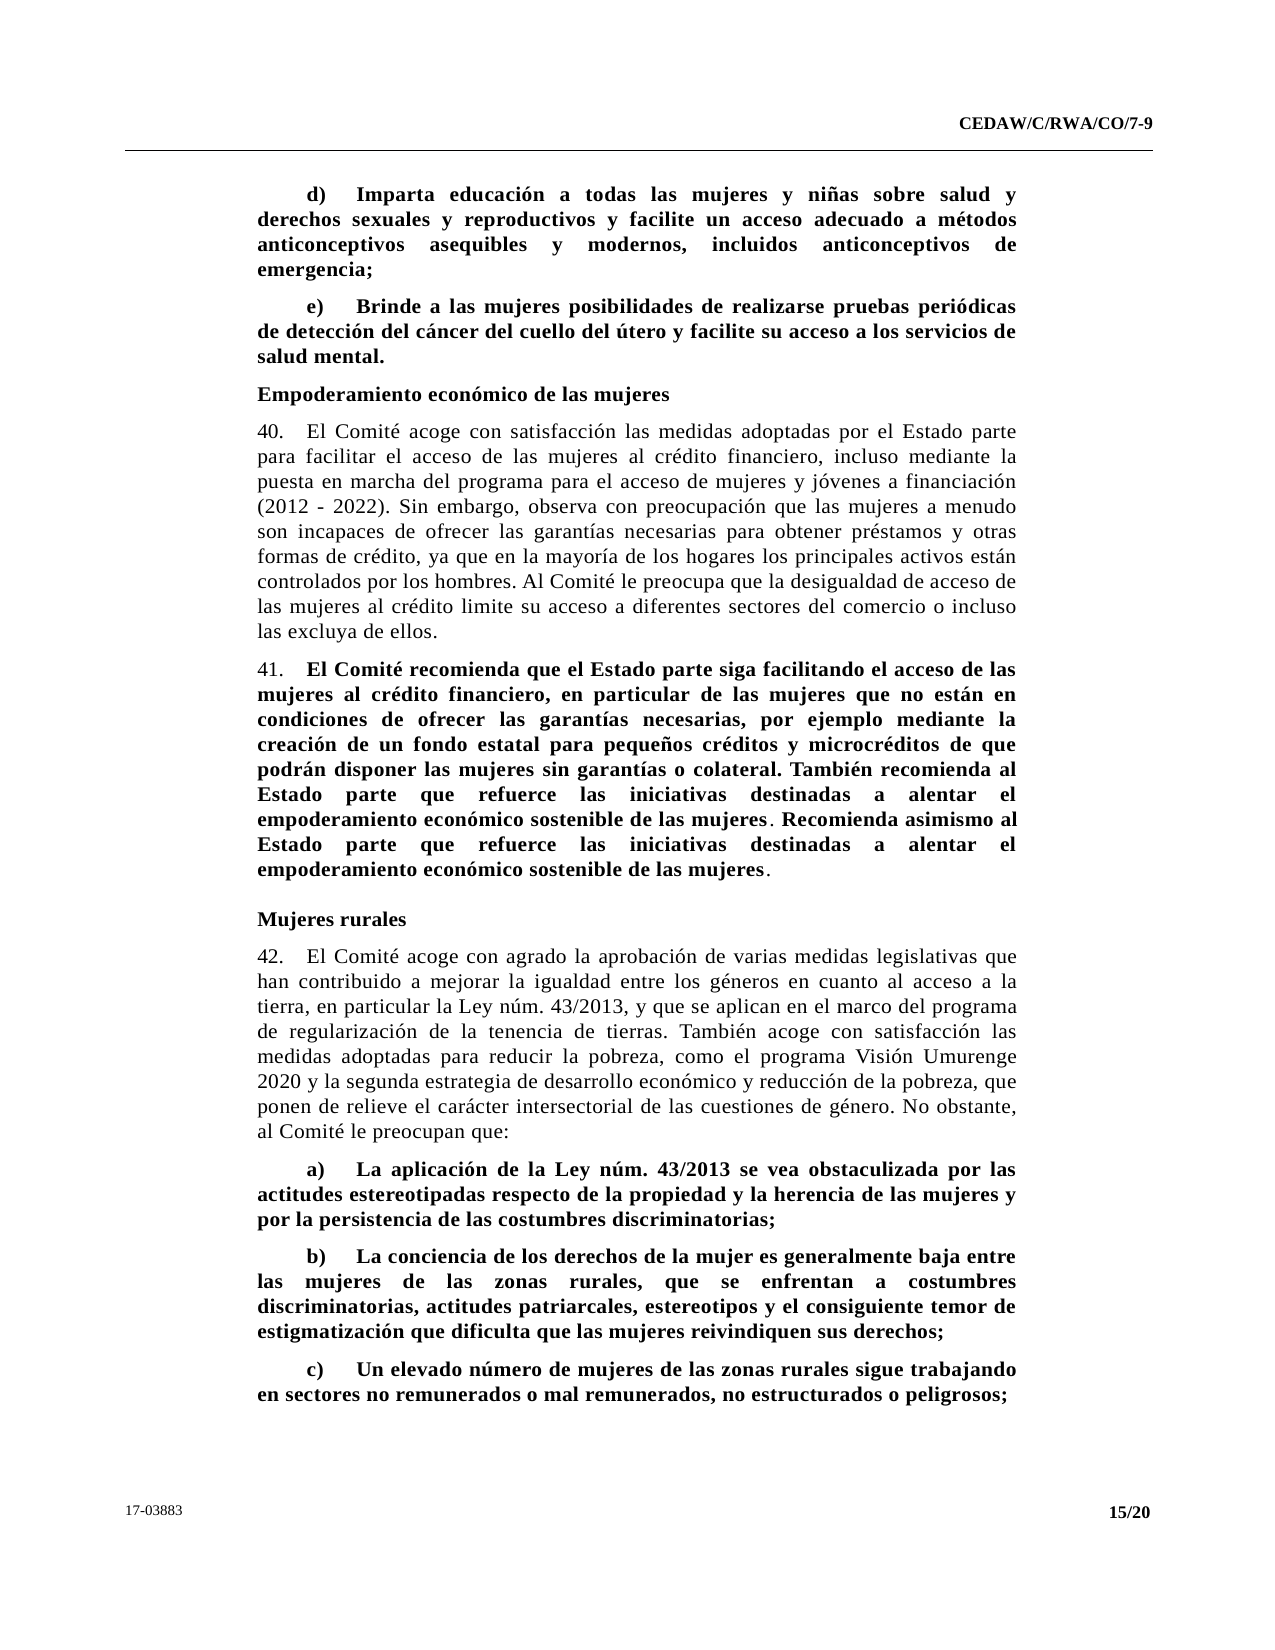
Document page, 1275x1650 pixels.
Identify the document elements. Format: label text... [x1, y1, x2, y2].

list El Comité recomienda que el Estado parte siga facilitando el acceso de las mujeres al crédito financiero, en particular de las mujeres que no están en condiciones de ofrecer las garantías necesarias, por ejemplo mediante la creación de un fondo estatal para pequeños créditos y microcréditos de que podrán disponer las mujeres sin garantías o colateral. También recomienda al Estado parte que refuerce las iniciativas destinadas a alentar el empoderamiento económico sostenible de las mujeres. Recomienda asimismo al Estado parte que refuerce las iniciativas destinadas a alentar el empoderamiento económico sostenible de las mujeres. [257, 656, 1018, 881]
text d) Imparta educación a todas las mujeres y niñas sobre salud y derechos sexuales y reproductivos y facilite un acceso adecuado a métodos anticonceptivos asequibles y modernos, incluidos anticonceptivos de emergencia; [257, 181, 1018, 281]
text a) La aplicación de la Ley núm. 43/2013 se vea obstaculizada por las actitudes estereotipadas respecto de la propiedad y la herencia de las mujeres y por la persistencia de las costumbres discriminatorias; [257, 1156, 1018, 1231]
text Empoderamiento económico de las mujeres [257, 381, 1018, 406]
text e) Brinde a las mujeres posibilidades de realizarse pruebas periódicas de detección del cáncer del cuello del útero y facilite su acceso a los servicios de salud mental. [257, 294, 1018, 369]
list El Comité acoge con satisfacción las medidas adoptadas por el Estado parte para facilitar el acceso de las mujeres al crédito financiero, incluso mediante la puesta en marcha del programa para el acceso de mujeres y jóvenes a financiación (2012 - 2022). Sin embargo, observa con preocupación que las mujeres a menudo son incapaces de ofrecer las garantías necesarias para obtener préstamos y otras formas de crédito, ya que en la mayoría de los hogares los principales activos están controlados por los hombres. Al Comité le preocupa que la desigualdad de acceso de las mujeres al crédito limite su acceso a diferentes sectores del comercio o incluso las excluya de ellos. [257, 419, 1019, 644]
text c) Un elevado número de mujeres de las zonas rurales sigue trabajando en sectores no remunerados o mal remunerados, no estructurados o peligrosos; [257, 1356, 1018, 1406]
text Mujeres rurales [125, 906, 1019, 931]
text b) La conciencia de los derechos de la mujer es generalmente baja entre las mujeres de las zonas rurales, que se enfrentan a costumbres discriminatorias, actitudes patriarcales, estereotipos y el consiguiente temor de estigmatización que dificulta que las mujeres reivindiquen sus derechos; [257, 1244, 1018, 1344]
list El Comité acoge con agrado la aprobación de varias medidas legislativas que han contribuido a mejorar la igualdad entre los géneros en cuanto al acceso a la tierra, en particular la Ley núm. 43/2013, y que se aplican en el marco del programa de regularización de la tenencia de tierras. También acoge con satisfacción las medidas adoptadas para reducir la pobreza, como el programa Visión Umurenge 2020 y la segunda estrategia de desarrollo económico y reducción de la pobreza, que ponen de relieve el carácter intersectorial de las cuestiones de género. No obstante, al Comité le preocupan que: [257, 944, 1019, 1144]
